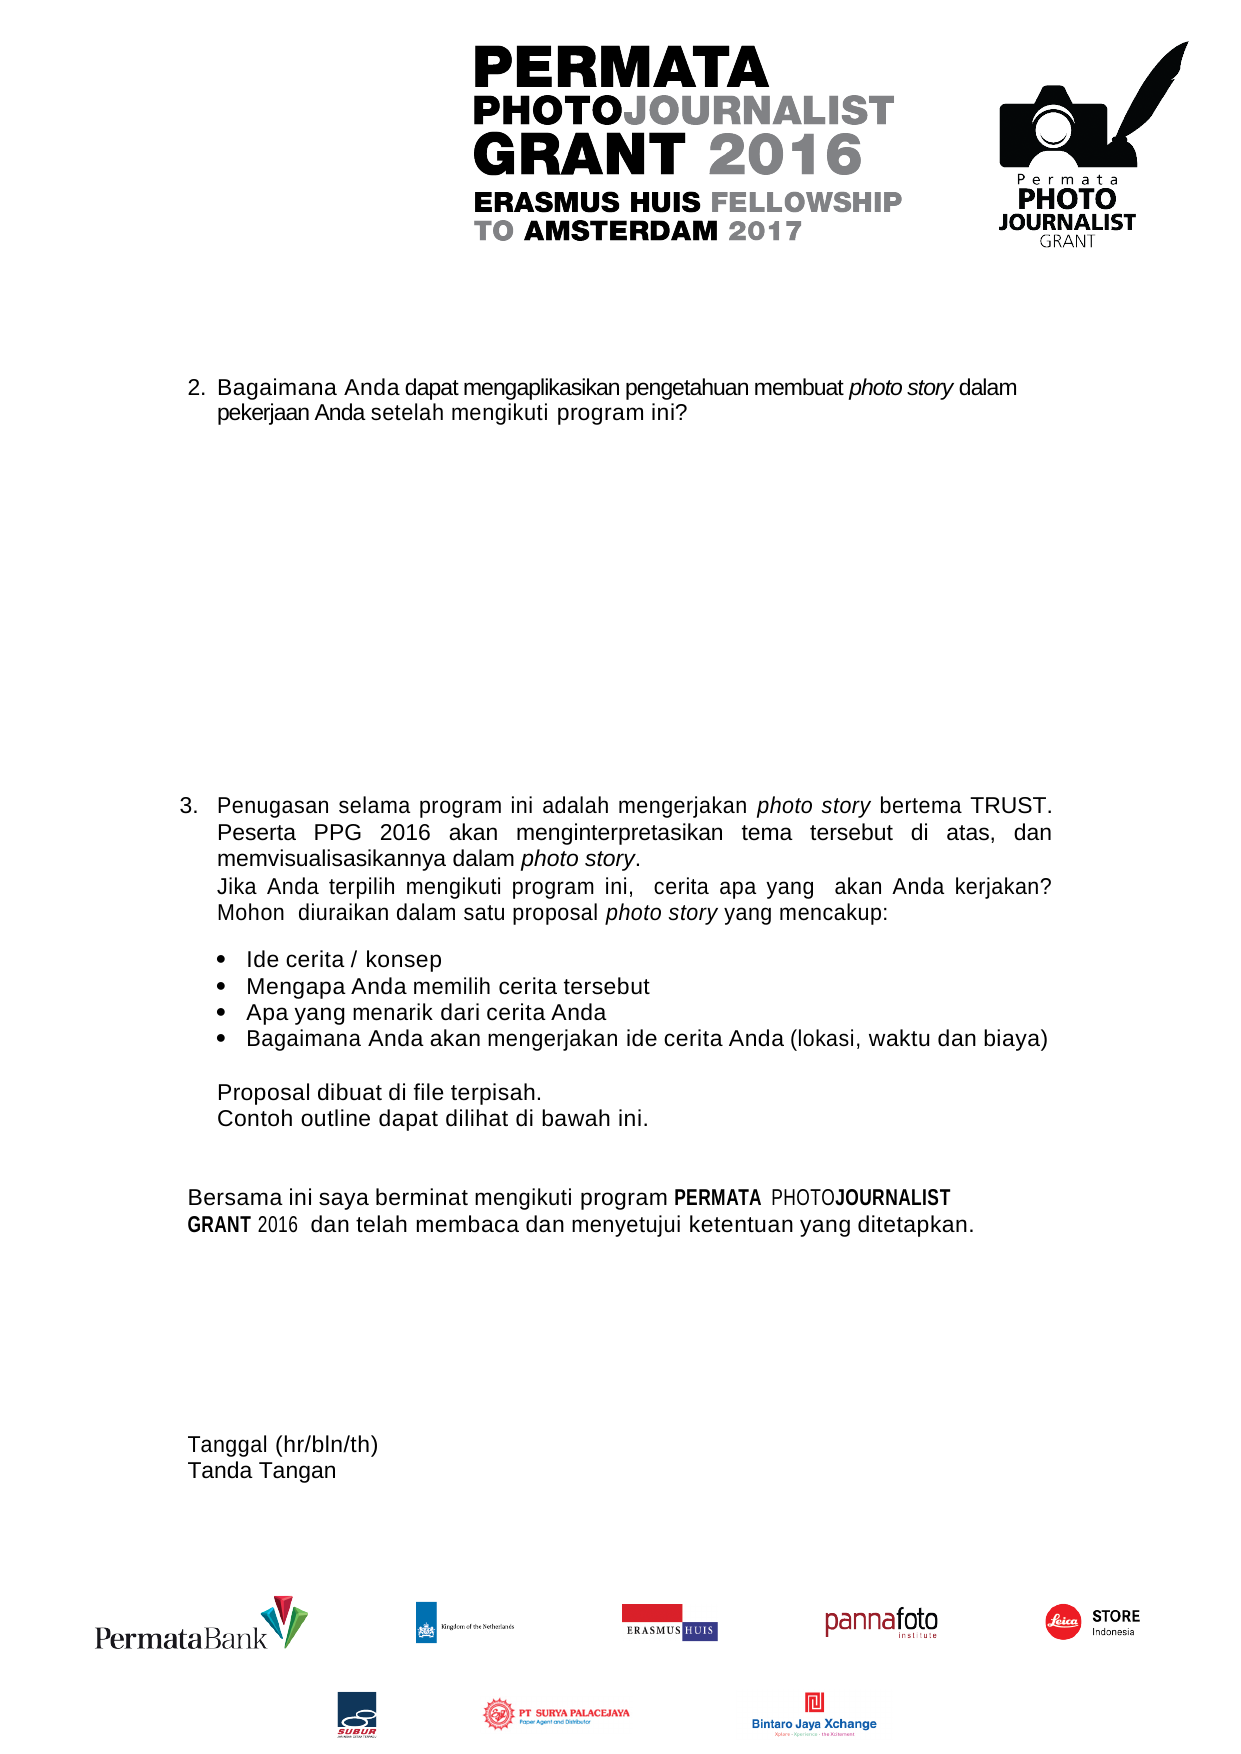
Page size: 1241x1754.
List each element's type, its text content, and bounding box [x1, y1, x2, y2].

text Bersama ini saya berminat mengikuti program PERMATA PHOTOJOURNALIST GRANT 2016 dan telah membaca dan menyetujui ketentuan yang ditetapkan. [187, 1184, 1009, 1237]
picture [437, 28, 1206, 278]
text Jika Anda terpilih mengikuti program ini, cerita apa yang akan Anda kerjakan? Mohon diuraikan dalam satu proposal photo story yang mencakup: [217, 873, 1053, 925]
text Contoh outline dapat dilihat di bawah ini. [187, 1105, 1055, 1132]
list Bagaimana Anda dapat mengaplikasikan pengetahuan membuat photo story dalam pekerjaan Anda setelah mengikuti program ini? [187, 376, 1053, 425]
list Penugasan selama program ini adalah mengerjakan photo story bertema TRUST. Peserta PPG 2016 akan menginterpretasikan tema tersebut di atas, dan memvisualisasikannya dalam photo story. [179, 792, 1053, 871]
list Mengapa Anda memilih cerita tersebut [217, 973, 1055, 999]
list Bagaimana Anda akan mengerjakan ide cerita Anda (lokasi, waktu dan biaya) [217, 1025, 1055, 1052]
list Ide cerita / konsep [217, 946, 1055, 973]
picture [59, 1580, 1189, 1754]
text Proposal dibuat di file terpisah. [187, 1079, 1055, 1105]
list Apa yang menarik dari cerita Anda [217, 999, 1055, 1025]
list Tanggal (hr/bln/th) [187, 1433, 1053, 1457]
text Tanda Tangan [187, 1457, 1053, 1484]
